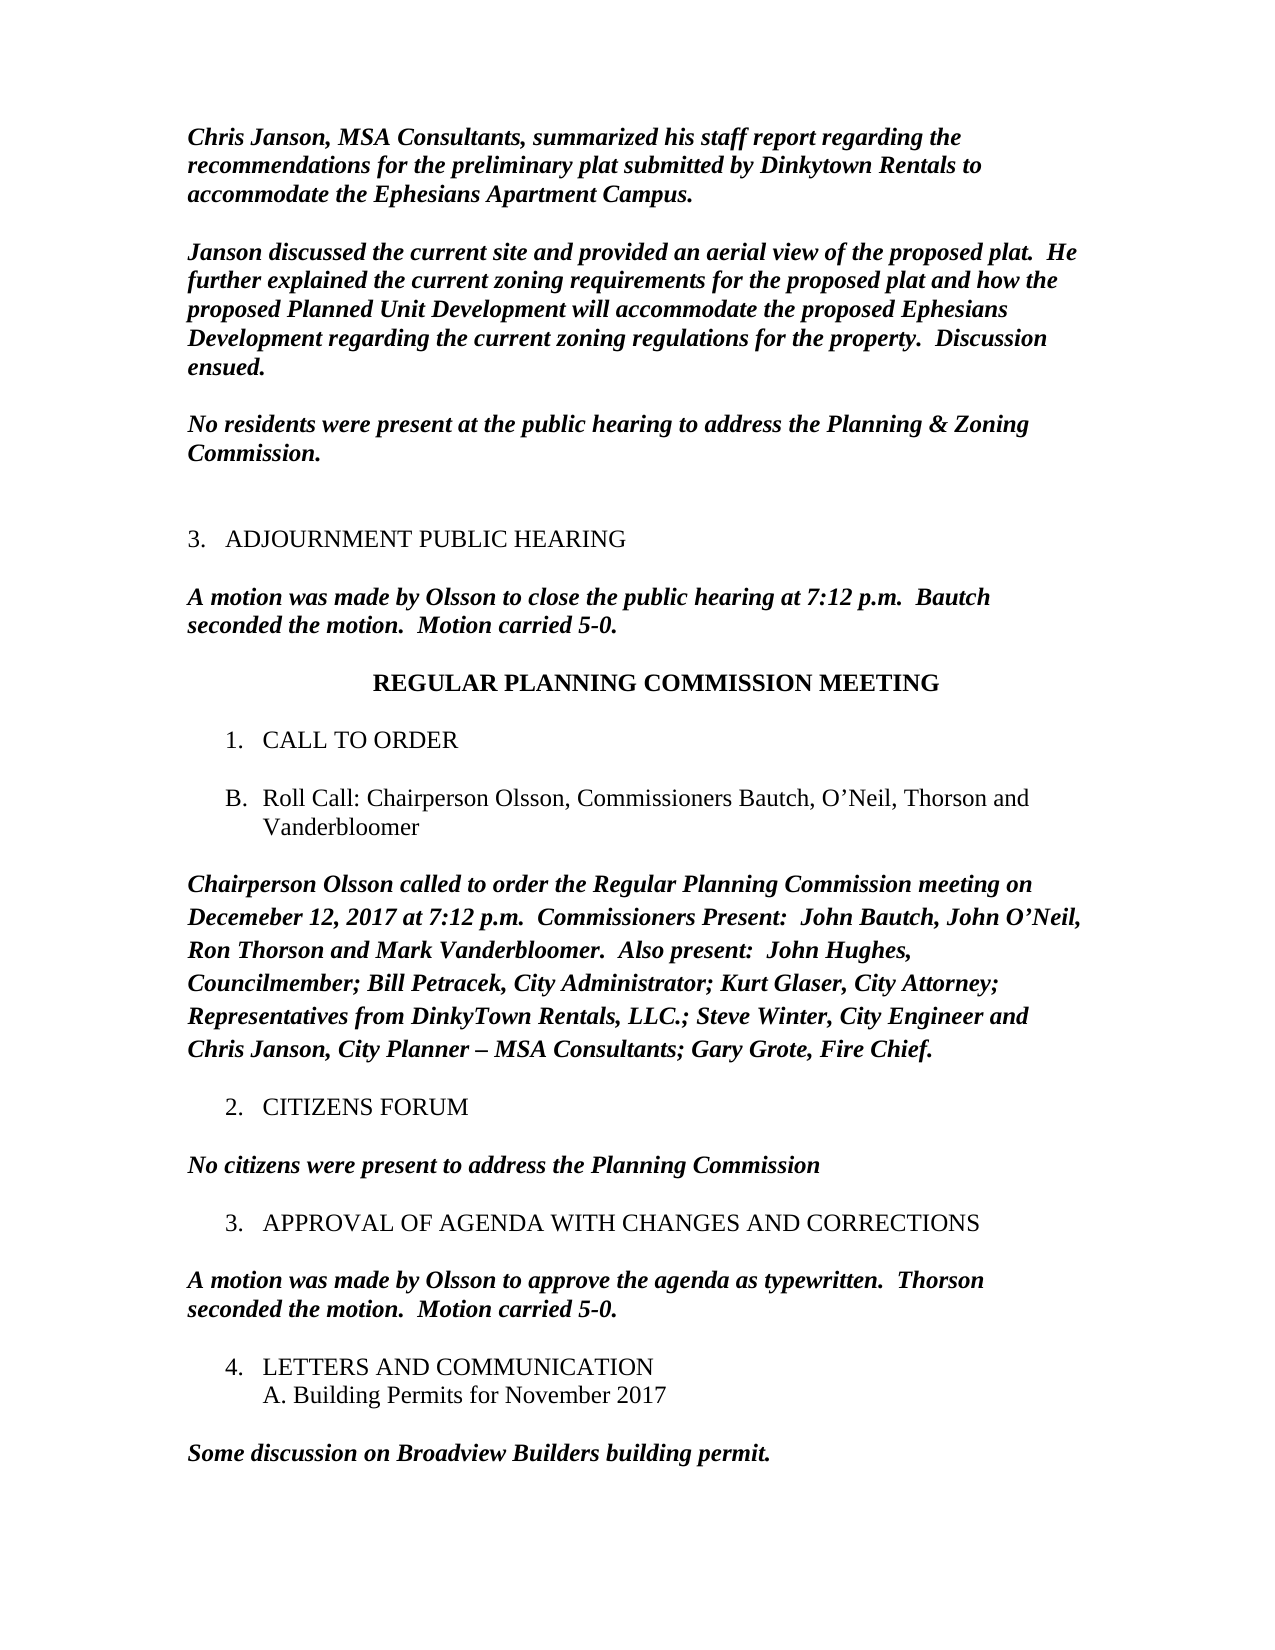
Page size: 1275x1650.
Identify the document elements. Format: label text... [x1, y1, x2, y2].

text No citizens were present to address the Planning Commission [187, 1150, 1087, 1179]
text A. Building Permits for November 2017 [262, 1381, 1125, 1409]
text No residents were present at the public hearing to address the Planning & Zoning Commission. [187, 409, 1087, 467]
list CITIZENS FORUM [225, 1092, 1087, 1121]
text Janson discussed the current site and provided an aerial view of the proposed plat. He further explained the current zoning requirements for the proposed plat and how the proposed Planned Unit Development will accommodate the proposed Ephesians Development regarding the current zoning regulations for the property. Discussion ensued. [187, 237, 1087, 381]
list LETTERS AND COMMUNICATION [225, 1352, 1087, 1381]
list ADJOURNMENT PUBLIC HEARING [187, 524, 1087, 553]
list Roll Call: Chairperson Olsson, Commissioners Bautch, O’Neil, Thorson and Vanderbloomer [225, 783, 1087, 841]
text Some discussion on Broadview Builders building permit. [187, 1438, 1087, 1467]
text Chairperson Olsson called to order the Regular Planning Commission meeting on Decemeber 12, 2017 at 7:12 p.m. Commissioners Present: John Bautch, John O’Neil, Ron Thorson and Mark Vanderbloomer. Also present: John Hughes, Councilmember; Bill Petracek, City Administrator; Kurt Glaser, City Attorney; Representatives from DinkyTown Rentals, LLC.; Steve Winter, City Engineer and Chris Janson, City Planner – MSA Consultants; Gary Grote, Fire Chief. [187, 869, 1087, 1063]
text REGULAR PLANNING COMMISSION MEETING [225, 668, 1087, 697]
text A motion was made by Olsson to close the public hearing at 7:12 p.m. Bautch seconded the motion. Motion carried 5-0. [187, 582, 1087, 639]
list CALL TO ORDER [225, 726, 1087, 754]
list APPROVAL OF AGENDA WITH CHANGES AND CORRECTIONS [225, 1208, 1087, 1237]
text A motion was made by Olsson to approve the agenda as typewritten. Thorson seconded the motion. Motion carried 5-0. [187, 1266, 1087, 1323]
text Chris Janson, MSA Consultants, summarized his staff report regarding the recommendations for the preliminary plat submitted by Dinkytown Rentals to accommodate the Ephesians Apartment Campus. [187, 122, 1087, 208]
